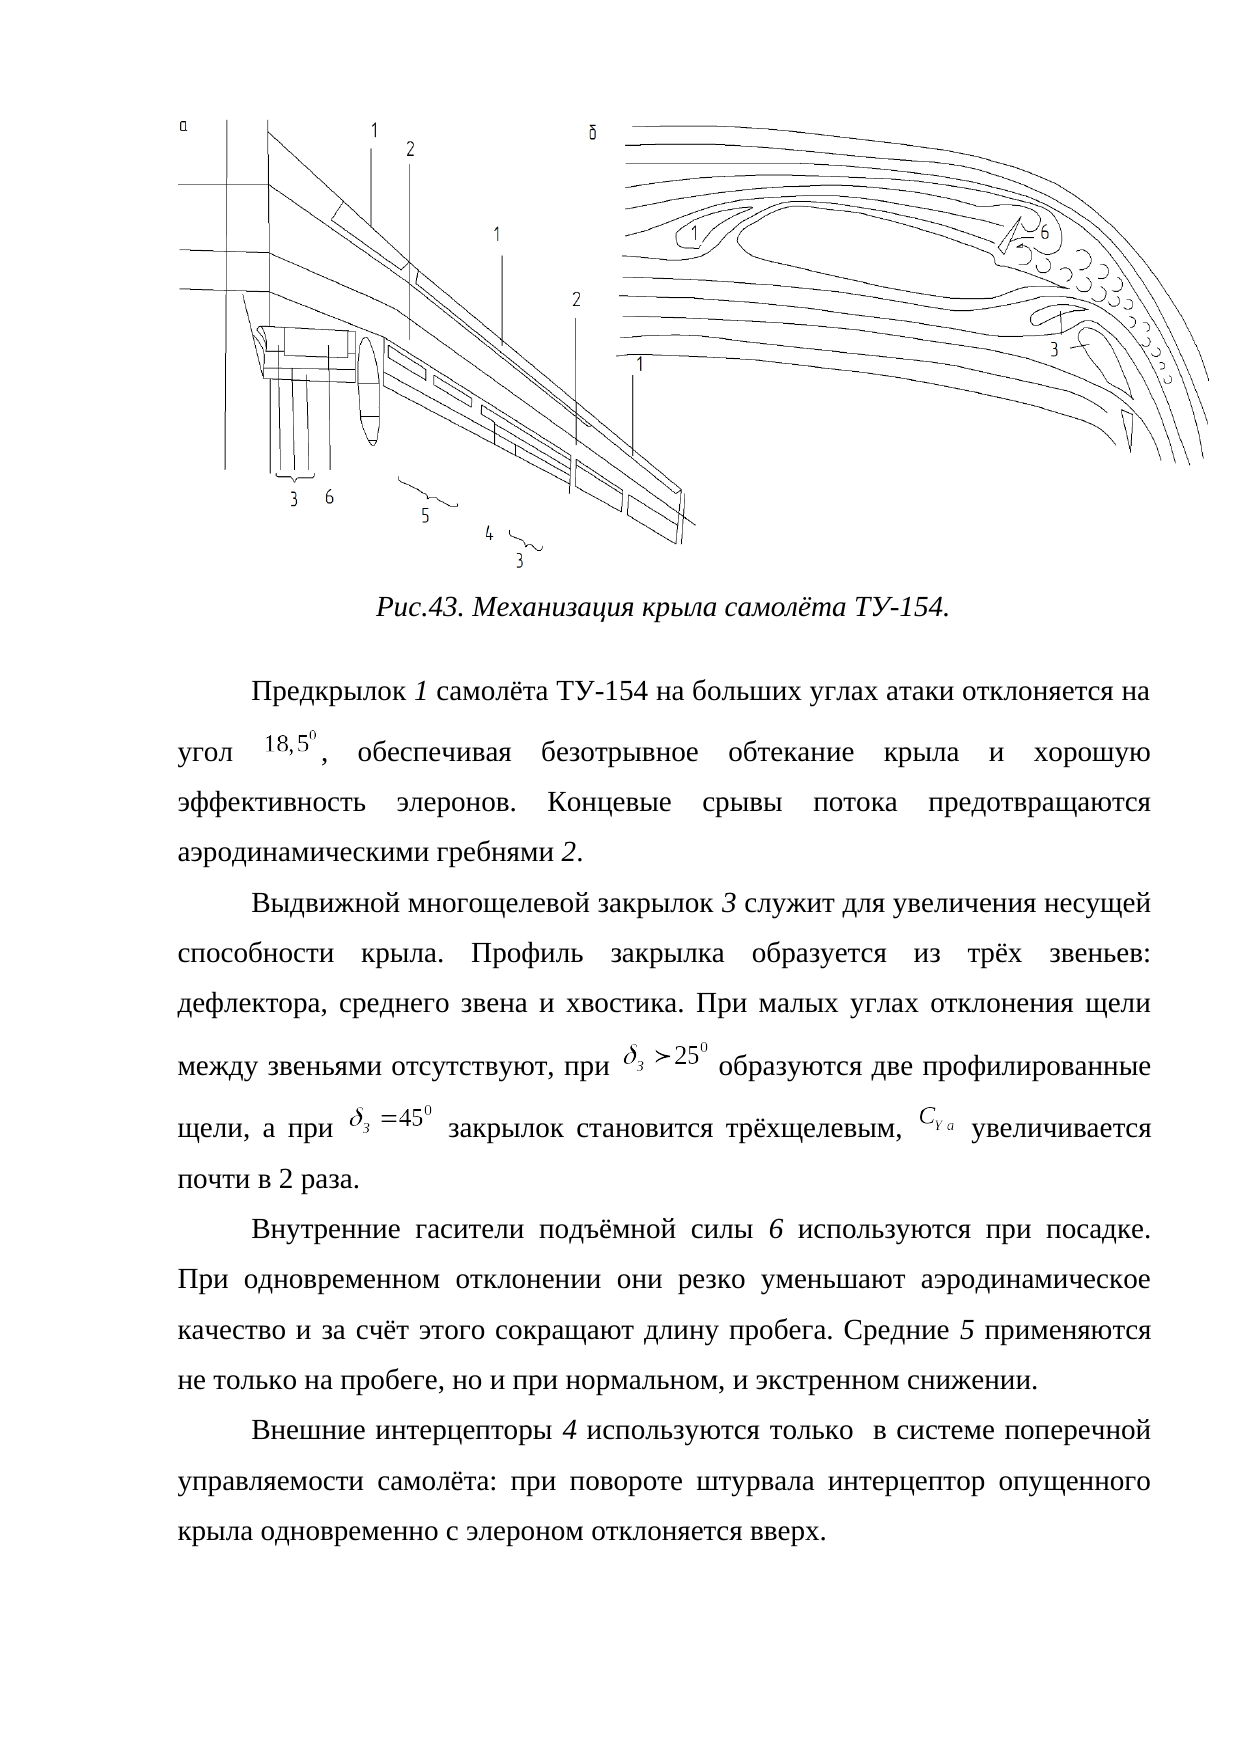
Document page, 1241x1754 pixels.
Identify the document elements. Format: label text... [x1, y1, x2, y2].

text Рис.43. Механизация крыла самолёта ТУ-154. [177, 589, 1152, 623]
text Внутренние гасители подъёмной силы 6 используются при посадке. При одновременном отклонении они резко уменьшают аэродинамическое качество и за счёт этого сокращают длину пробега. Средние 5 применяются не только на пробеге, но и при нормальном, и экстренном снижении. [177, 1211, 1152, 1396]
text Внешние интерцепторы 4 используются только в системе поперечной управляемости самолёта: при повороте штурвала интерцептор опущенного крыла одновременно с элероном отклоняется вверх. [177, 1412, 1152, 1547]
text Предкрылок 1 самолёта ТУ-154 на больших углах атаки отклоняется на угол , обеспечивая безотрывное обтекание крыла и хорошую эффективность элеронов. Концевые срывы потока предотвращаются аэродинамическими гребнями 2. [177, 673, 1152, 868]
picture [177, 118, 1209, 573]
text Выдвижной многощелевой закрылок 3 служит для увеличения несущей способности крыла. Профиль закрылка образуется из трёх звеньев: дефлектора, среднего звена и хвостика. При малых углах отклонения щели между звеньями отсутствуют, при образуются две профилированные щели, а при закрылок становится трёхщелевым, увеличивается почти в 2 раза. [177, 885, 1152, 1194]
